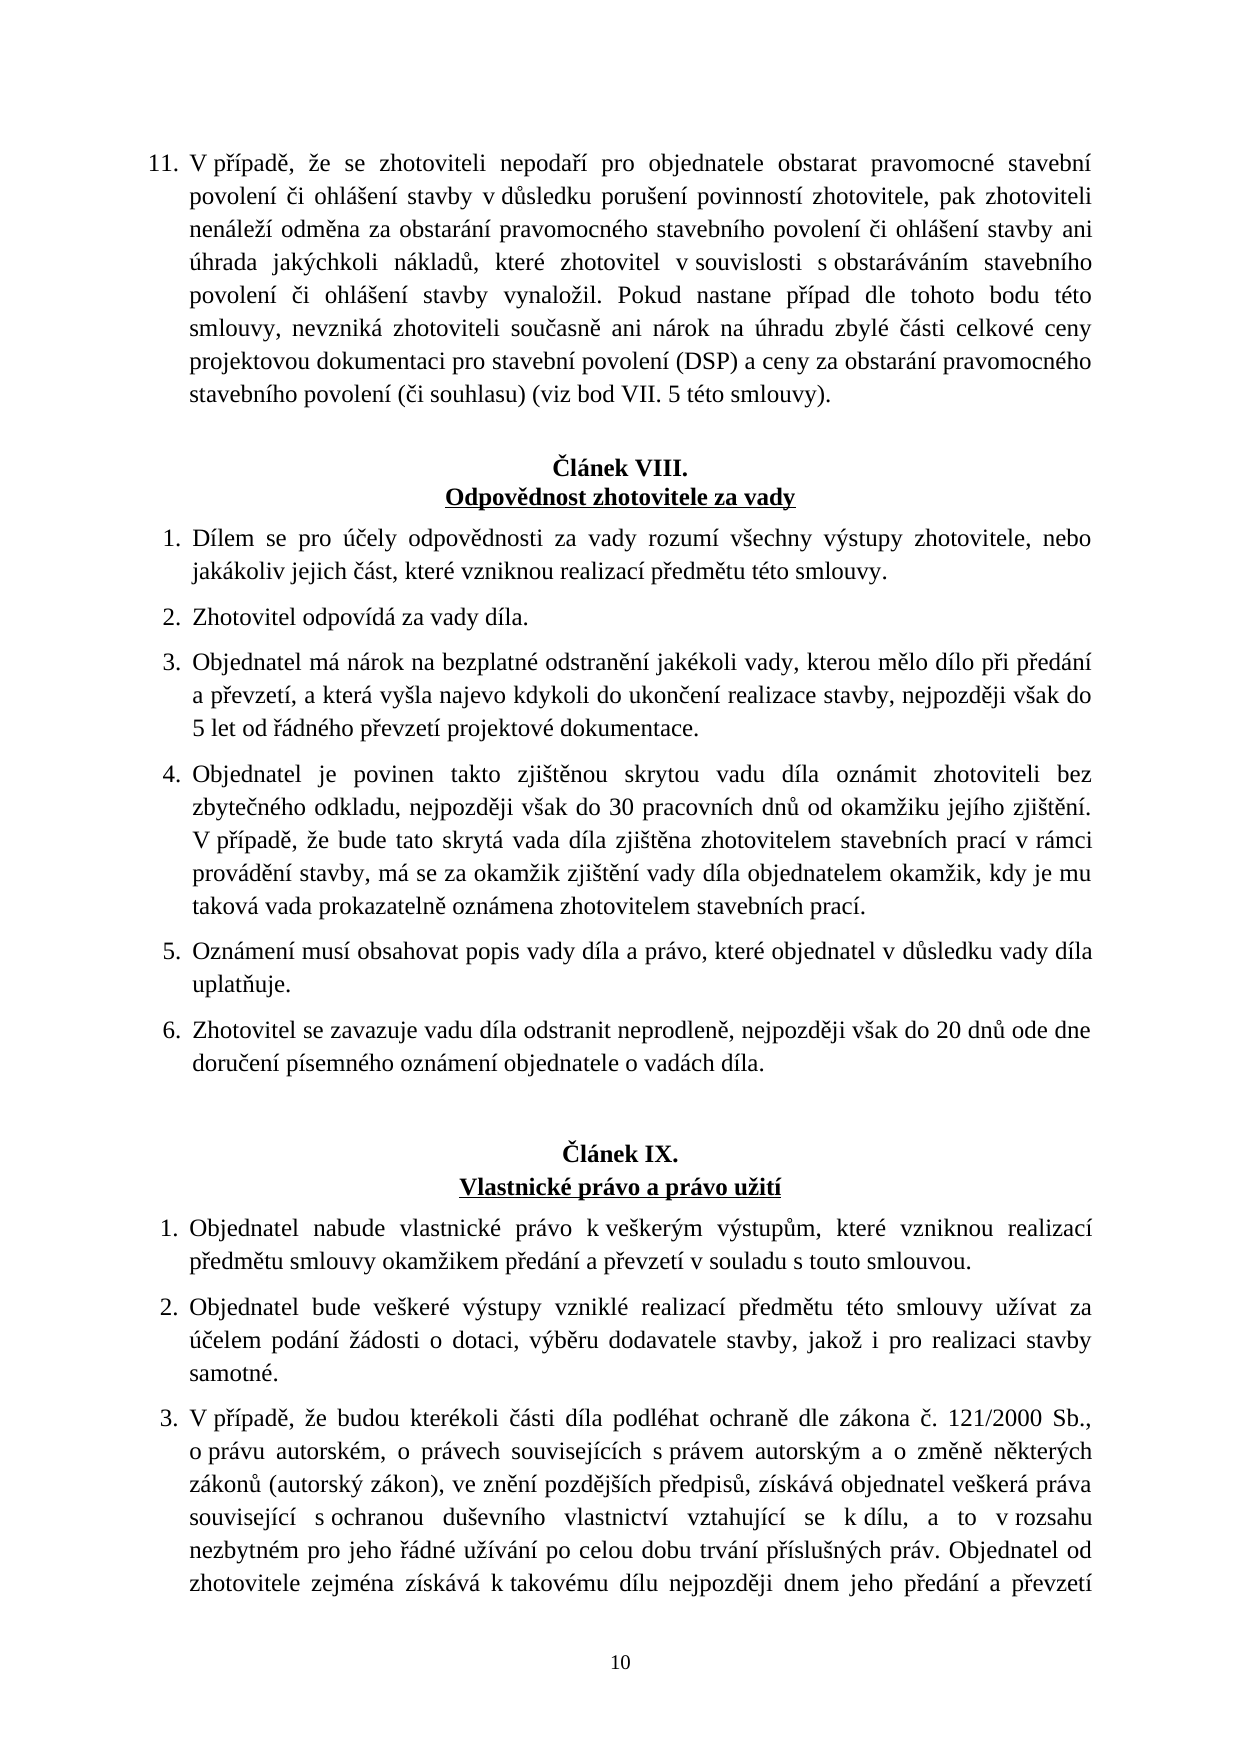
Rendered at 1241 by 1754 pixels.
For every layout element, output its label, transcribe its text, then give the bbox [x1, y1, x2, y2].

list Objednatel nabude vlastnické právo k veškerým výstupům, které vzniknou realizací předmětu smlouvy okamžikem předání a převzetí v souladu s touto smlouvou. [159, 1213, 1092, 1275]
list Dílem se pro účely odpovědnosti za vady rozumí všechny výstupy zhotovitele, nebo jakákoliv jejich část, které vzniknou realizací předmětu této smlouvy. [162, 523, 1092, 585]
list Objednatel je povinen takto zjištěnou skrytou vadu díla oznámit zhotoviteli bez zbytečného odkladu, nejpozději však do 30 pracovních dnů od okamžiku jejího zjištění. V případě, že bude tato skrytá vada díla zjištěna zhotovitelem stavebních prací v rámci provádění stavby, má se za okamžik zjištění vady díla objednatelem okamžik, kdy je mu taková vada prokazatelně oznámena zhotovitelem stavebních prací. [162, 759, 1092, 919]
list Oznámení musí obsahovat popis vady díla a právo, které objednatel v důsledku vady díla uplatňuje. [162, 936, 1092, 998]
list Objednatel bude veškeré výstupy vzniklé realizací předmětu této smlouvy užívat za účelem podání žádosti o dotaci, výběru dodavatele stavby, jakož i pro realizaci stavby samotné. [159, 1292, 1092, 1387]
list Zhotovitel odpovídá za vady díla. [162, 602, 1092, 630]
list Objednatel má nárok na bezplatné odstranění jakékoli vady, kterou mělo dílo při předání a převzetí, a která vyšla najevo kdykoli do ukončení realizace stavby, nejpozději však do 5 let od řádného převzetí projektové dokumentace. [162, 647, 1092, 742]
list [159, 1403, 1092, 1597]
text Článek IX. [148, 1139, 1092, 1168]
text Článek VIII. Odpovědnost zhotovitele za vady [148, 453, 1092, 511]
list Zhotovitel se zavazuje vadu díla odstranit neprodleně, nejpozději však do 20 dnů ode dne doručení písemného oznámení objednatele o vadách díla. [162, 1015, 1092, 1077]
list V případě, že se zhotoviteli nepodaří pro objednatele obstarat pravomocné stavební povolení či ohlášení stavby v důsledku porušení povinností zhotovitele, pak zhotoviteli nenáleží odměna za obstarání pravomocného stavebního povolení či ohlášení stavby ani úhrada jakýchkoli nákladů, které zhotovitel v souvislosti s obstaráváním stavebního povolení či ohlášení stavby vynaložil. Pokud nastane případ dle tohoto bodu této smlouvy, nevzniká zhotoviteli současně ani nárok na úhradu zbylé části celkové ceny projektovou dokumentaci pro stavební povolení (DSP) a ceny za obstarání pravomocného stavebního povolení (či souhlasu) (viz bod VII. 5 této smlouvy). [148, 148, 1092, 408]
text Vlastnické právo a právo užití [148, 1172, 1092, 1201]
